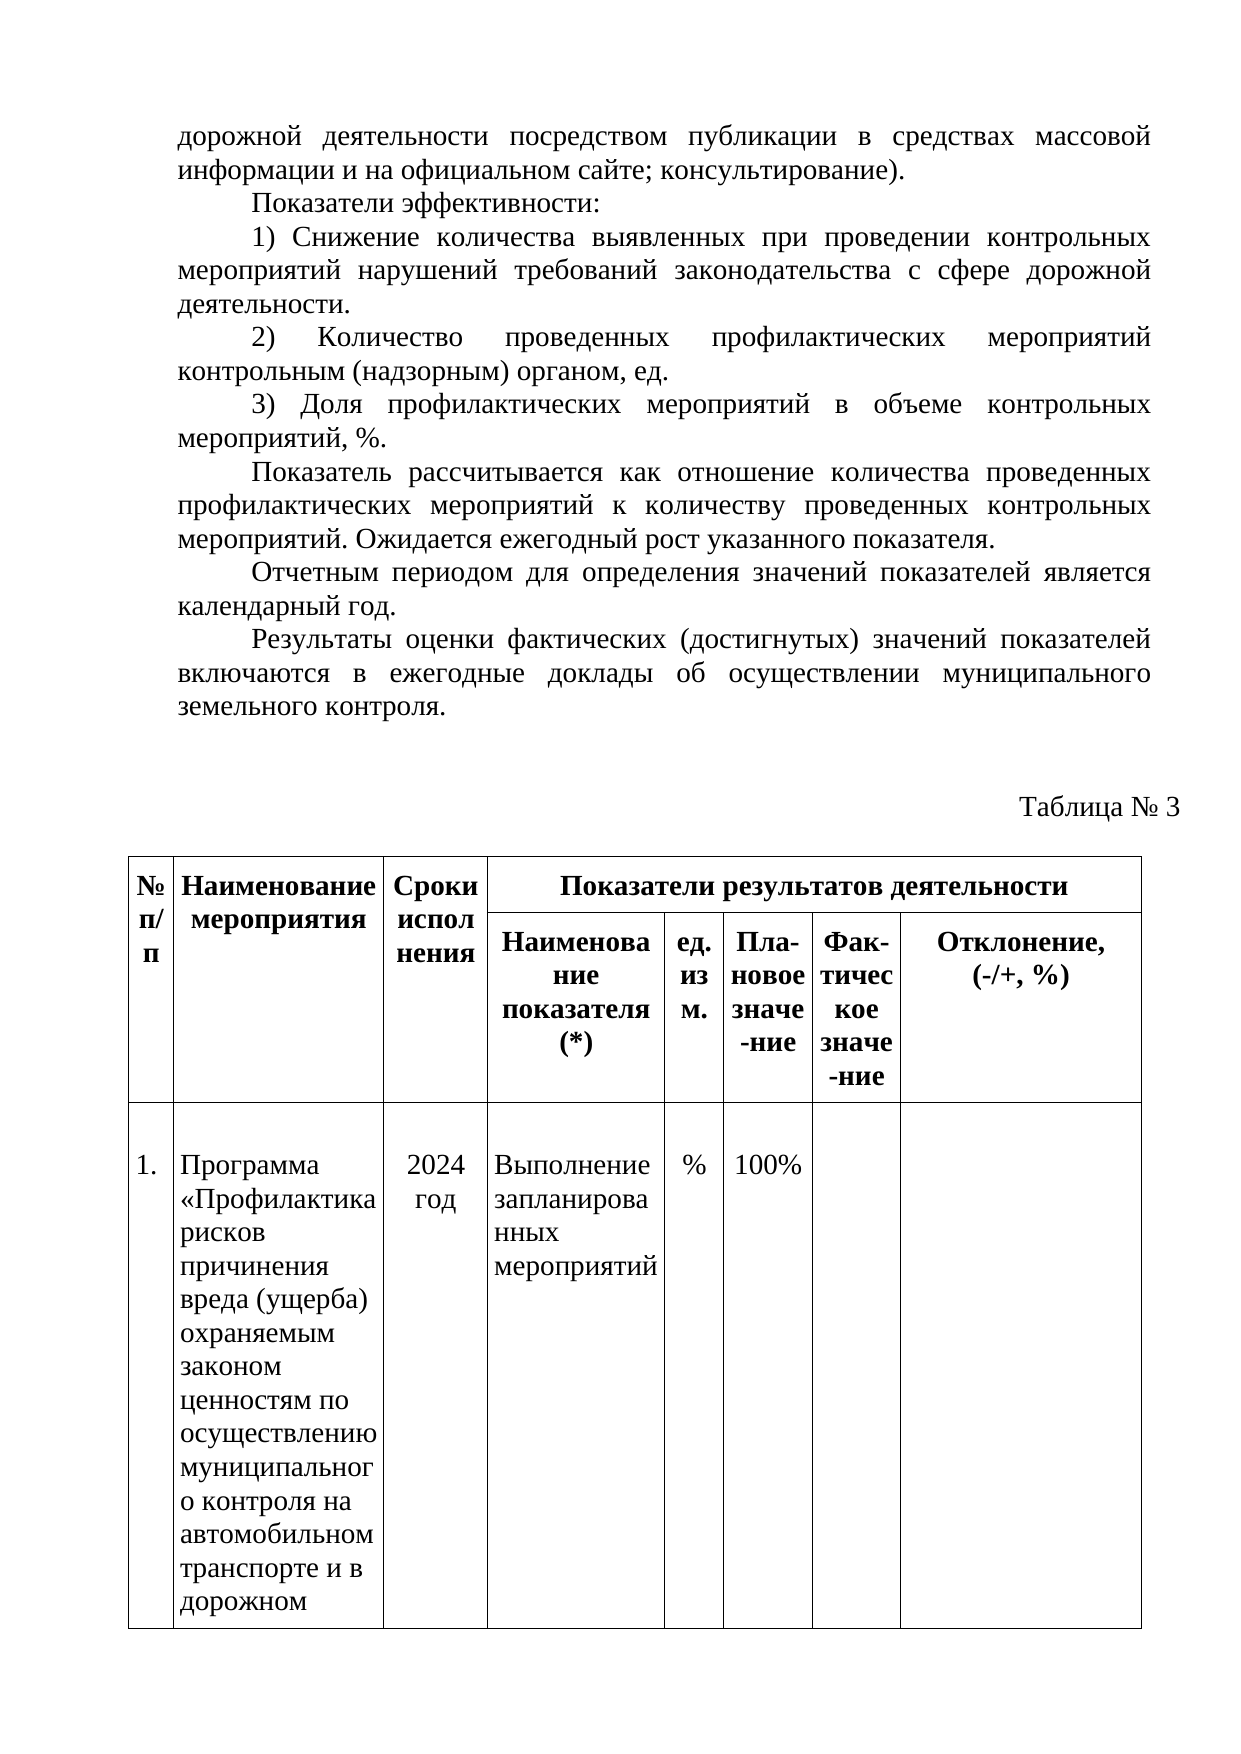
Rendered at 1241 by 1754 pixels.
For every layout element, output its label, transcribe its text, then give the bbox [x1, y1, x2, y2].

text 2) Количество проведенных профилактических мероприятий контрольным (надзорным) органом, ед. [177, 319, 1152, 387]
table_header № п/п [129, 857, 173, 1102]
table_cell 1. [129, 1103, 173, 1627]
text 3) Доля профилактических мероприятий в объеме контрольных мероприятий, %. [177, 387, 1152, 454]
text 1) Снижение количества выявленных при проведении контрольных мероприятий нарушений требований законодательства с сфере дорожной деятельности. [177, 219, 1152, 319]
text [177, 118, 1152, 185]
table_header Показатели результатов деятельности [488, 857, 1141, 912]
table_cell [813, 1103, 900, 1627]
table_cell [488, 1103, 664, 1627]
table_cell Отклонение, (-/+, %) [901, 913, 1141, 1102]
table_cell Пла-новое значе-ние [724, 913, 812, 1102]
table_header Наименование мероприятия [174, 857, 383, 1102]
table_cell Наименование показателя (*) [488, 913, 664, 1102]
text Результаты оценки фактических (достигнутых) значений показателей включаются в ежегодные доклады об осуществлении муниципального земельного контроля. [177, 621, 1152, 722]
text Показатель рассчитывается как отношение количества проведенных профилактических мероприятий к количеству проведенных контрольных мероприятий. Ожидается ежегодный рост указанного показателя. [177, 454, 1152, 554]
text Отчетным периодом для определения значений показателей является календарный год. [177, 554, 1152, 621]
table_cell Фак-тическое значе-ние [813, 913, 900, 1102]
table_cell [901, 1103, 1141, 1627]
text Показатели эффективности: [177, 185, 1152, 219]
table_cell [174, 1103, 383, 1627]
table_cell 100% [724, 1103, 812, 1627]
table_cell % [665, 1103, 723, 1627]
table_header Сроки исполнения [384, 857, 487, 1102]
text Таблица № 3 [177, 789, 1180, 823]
table_cell 2024 год [384, 1103, 487, 1627]
table_cell ед. изм. [665, 913, 723, 1102]
